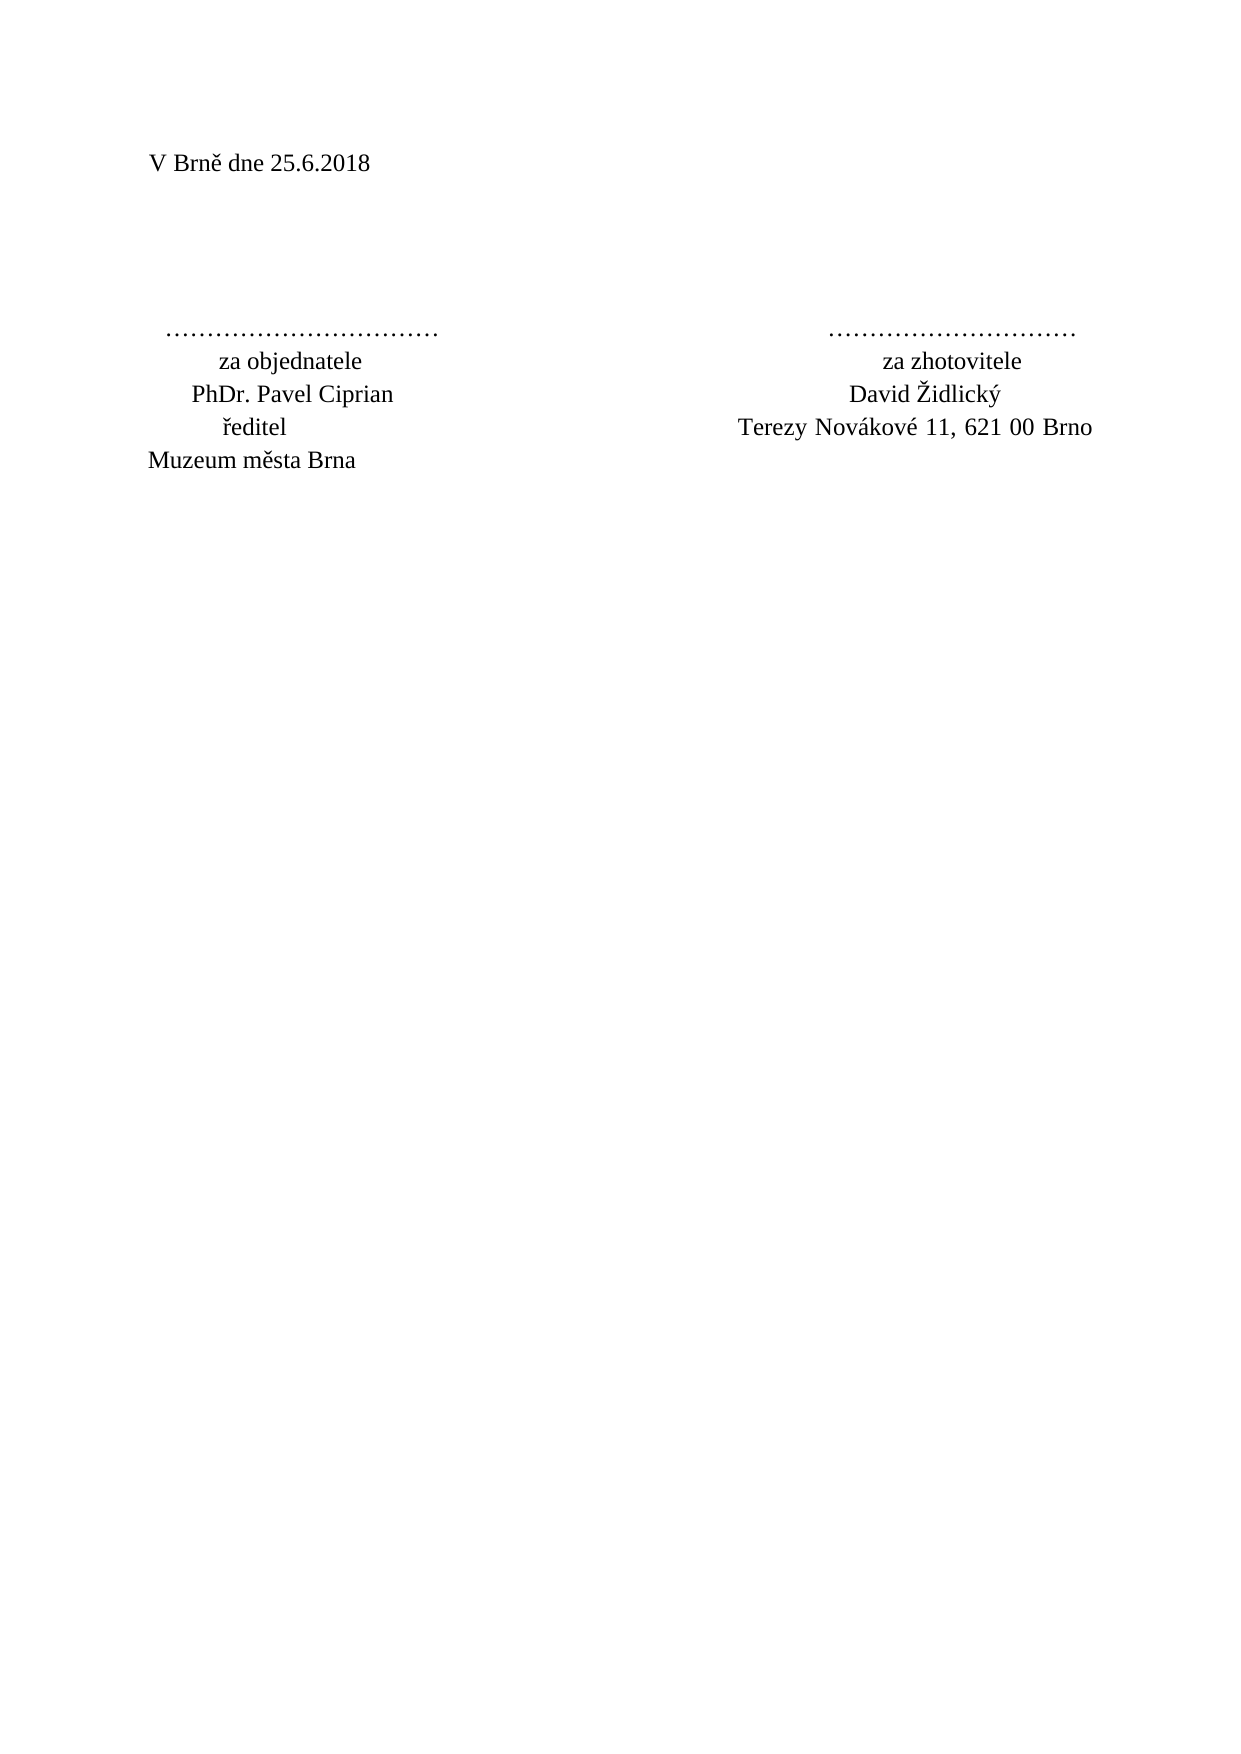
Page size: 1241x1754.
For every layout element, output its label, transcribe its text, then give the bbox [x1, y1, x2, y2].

text V Brně dne 25.6.2018 [148, 148, 1093, 176]
text …………………………… ………………………… [148, 313, 1093, 341]
text za objednatele za zhotovitele [148, 346, 1093, 374]
text ředitel Terezy Novákové 11, 621 00 Brno Muzeum města Brna [148, 412, 1093, 473]
text PhDr. Pavel Ciprian David Židlický [148, 379, 1093, 407]
